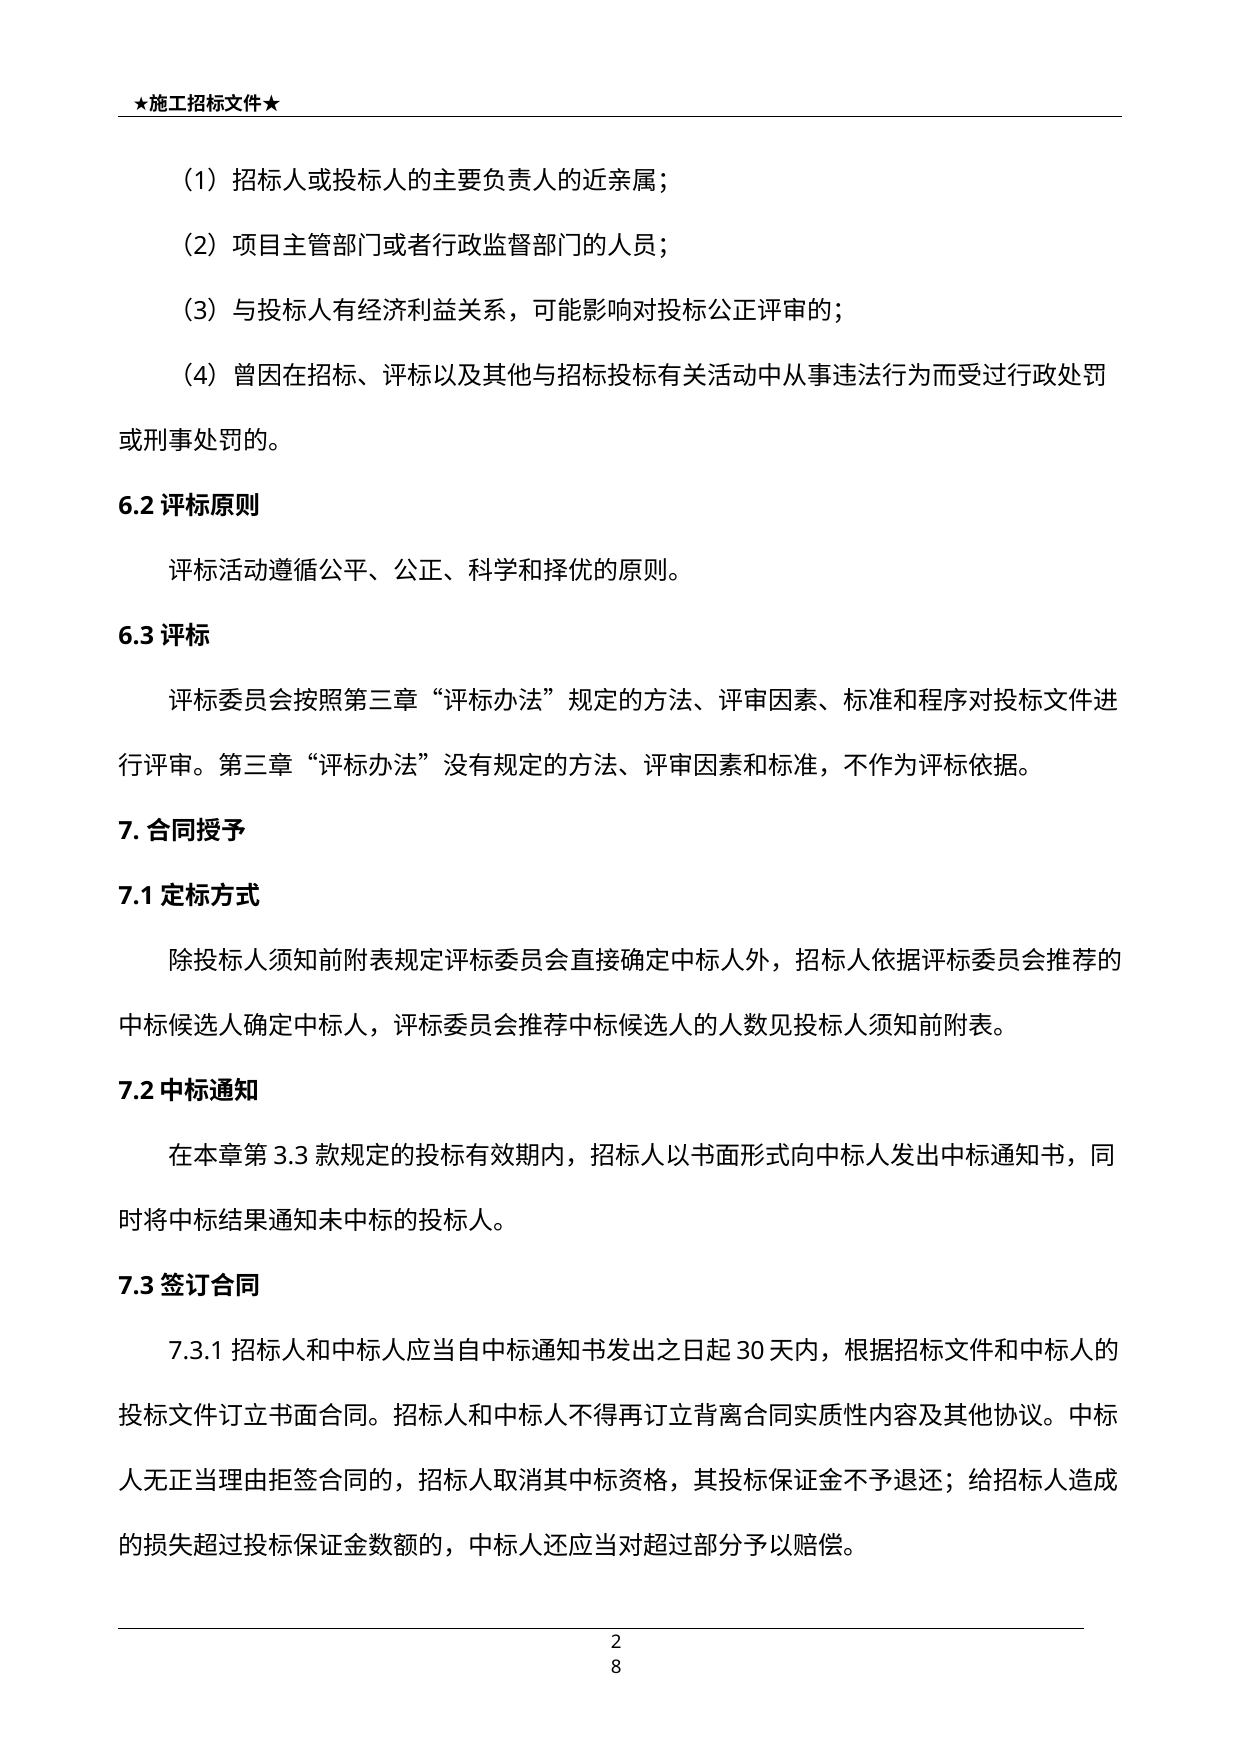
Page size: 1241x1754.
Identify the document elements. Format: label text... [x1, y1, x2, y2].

text 7.3.1 招标人和中标人应当自中标通知书发出之日起30天内，根据招标文件和中标人的投标文件订立书面合同。招标人和中标人不得再订立背离合同实质性内容及其他协议。中标人无正当理由拒签合同的，招标人取消其中标资格，其投标保证金不予退还；给招标人造成的损失超过投标保证金数额的，中标人还应当对超过部分予以赔偿。 [118, 1316, 1122, 1576]
text 评标活动遵循公平、公正、科学和择优的原则。 [118, 536, 1122, 601]
text 6.3 评标 [118, 601, 1122, 666]
text （2）项目主管部门或者行政监督部门的人员； [118, 211, 1122, 276]
text 7.3 签订合同 [118, 1251, 1122, 1316]
text （4）曾因在招标、评标以及其他与招标投标有关活动中从事违法行为而受过行政处罚或刑事处罚的。 [118, 341, 1122, 471]
text 6.2 评标原则 [118, 471, 1122, 536]
text 7.1 定标方式 [118, 861, 1122, 926]
text 评标委员会按照第三章“评标办法”规定的方法、评审因素、标准和程序对投标文件进行评审。第三章“评标办法”没有规定的方法、评审因素和标准，不作为评标依据。 [118, 666, 1122, 796]
text 除投标人须知前附表规定评标委员会直接确定中标人外，招标人依据评标委员会推荐的中标候选人确定中标人，评标委员会推荐中标候选人的人数见投标人须知前附表。 [118, 926, 1122, 1056]
text 7.2中标通知 [118, 1056, 1122, 1121]
text 7. 合同授予 [118, 796, 1122, 861]
text （1）招标人或投标人的主要负责人的近亲属； [118, 146, 1122, 211]
text （3）与投标人有经济利益关系，可能影响对投标公正评审的； [118, 276, 1122, 341]
text 在本章第3.3 款规定的投标有效期内，招标人以书面形式向中标人发出中标通知书，同时将中标结果通知未中标的投标人。 [118, 1121, 1122, 1251]
